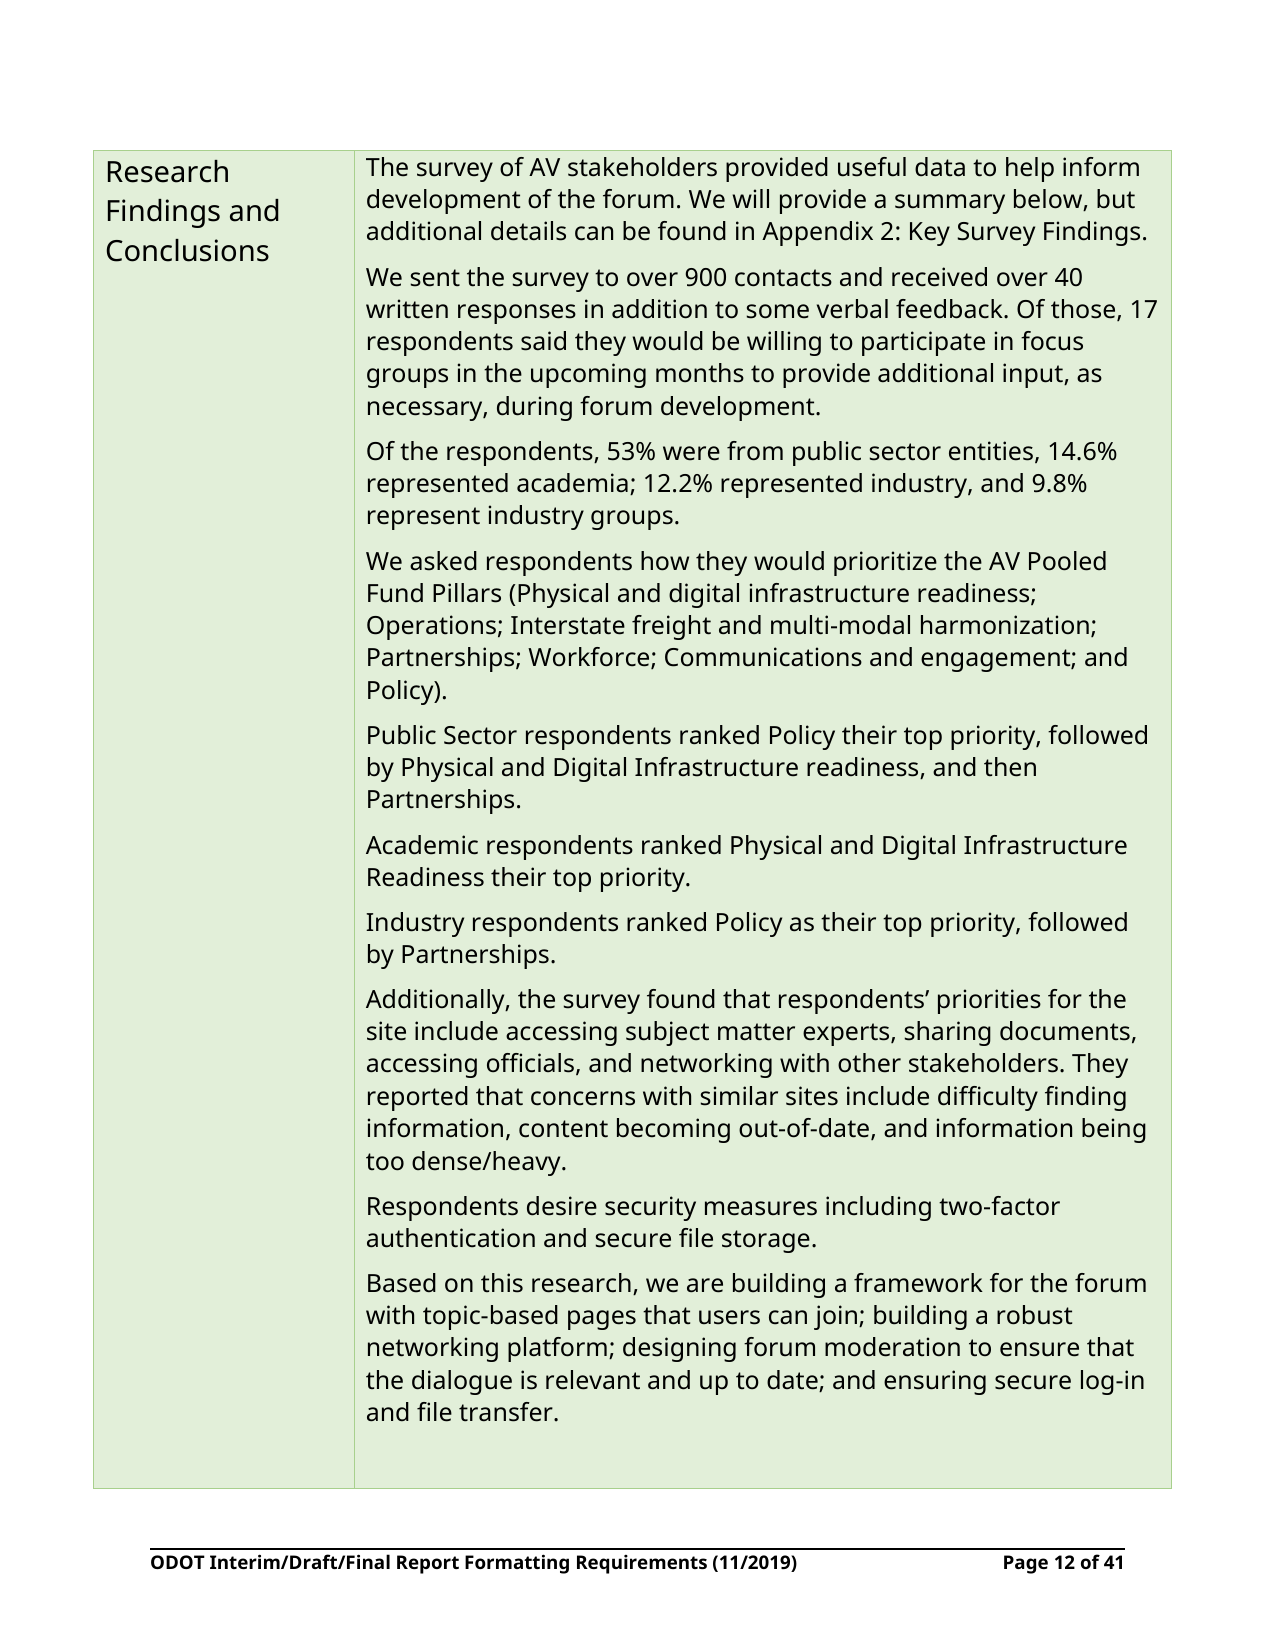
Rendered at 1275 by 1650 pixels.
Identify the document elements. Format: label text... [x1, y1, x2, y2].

table_header The survey of AV stakeholders provided useful data to help inform development of the forum. We will provide a summary below, but additional details can be found in Appendix 2: Key Survey Findings. We sent the survey to over 900 contacts and received over 40 written responses in addition to some verbal feedback. Of those, 17 respondents said they would be willing to participate in focus groups in the upcoming months to provide additional input, as necessary, during forum development. Of the respondents, 53% were from public sector entities, 14.6% represented academia; 12.2% represented industry, and 9.8% represent industry groups. We asked respondents how they would prioritize the AV Pooled Fund Pillars (Physical and digital infrastructure readiness; Operations; Interstate freight and multi-modal harmonization; Partnerships; Workforce; Communications and engagement; and Policy). Public Sector respondents ranked Policy their top priority, followed by Physical and Digital Infrastructure readiness, and then Partnerships. Academic respondents ranked Physical and Digital Infrastructure Readiness their top priority. Industry respondents ranked Policy as their top priority, followed by Partnerships. Additionally, the survey found that respondents’ priorities for the site include accessing subject matter experts, sharing documents, accessing officials, and networking with other stakeholders. They reported that concerns with similar sites include difficulty finding information, content becoming out-of-date, and information being too dense/heavy. Respondents desire security measures including two-factor authentication and secure file storage. Based on this research, we are building a framework for the forum with topic-based pages that users can join; building a robust networking platform; designing forum moderation to ensure that the dialogue is relevant and up to date; and ensuring secure log-in and file transfer. [355, 151, 1171, 1488]
table_header Research Findings and Conclusions [94, 151, 354, 1488]
